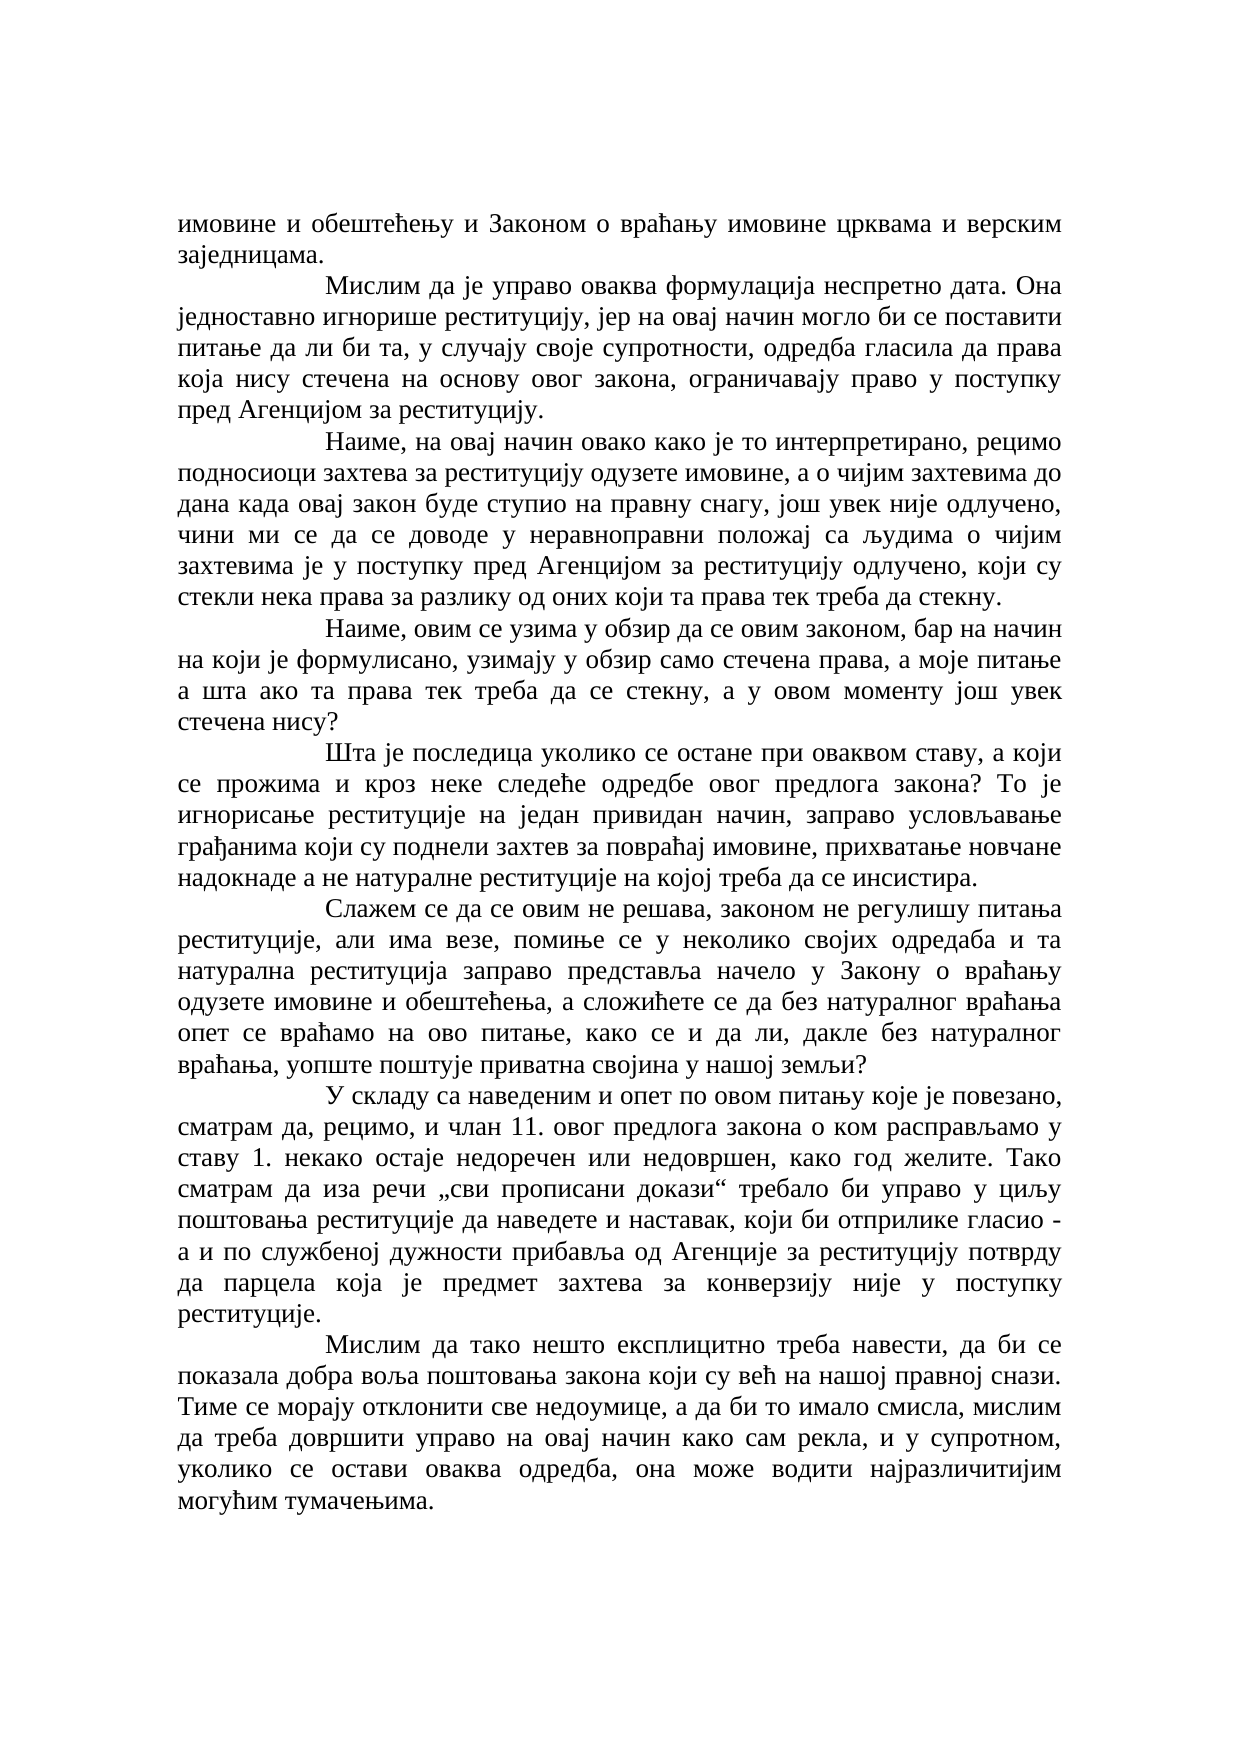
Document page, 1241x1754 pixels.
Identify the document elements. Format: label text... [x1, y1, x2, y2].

text Наиме, овим се узима у обзир да се овим законом, бар на начин на који је формулисано, узимају у обзир само стечена права, а моје питање а шта ако та права тек треба да се стекну, а у овом моменту још увек стечена нису? [177, 612, 1063, 736]
text Мислим да је управо оваква формулација неспретно дата. Она једноставно игнорише реституцију, јер на овај начин могло би се поставити питање да ли би та, у случају своје супротности, одредба гласила да права која нису стечена на основу овог закона, ограничавају право у поступку пред Агенцијом за реституцију. [177, 269, 1063, 425]
text Мислим да тако нешто експлицитно треба навести, да би се показала добра воља поштовања закона који су већ на нашој правној снази. Тиме се морају отклонити све недоумице, а да би то имало смисла, мислим да треба довршити управо на овај начин како сам рекла, и у супротном, уколико се остави оваква одредба, она може водити најразличитијим могућим тумачењима. [177, 1328, 1063, 1515]
text У складу са наведеним и опет по овом питању које је повезано, сматрам да, рецимо, и члан 11. овог предлога закона о ком расправљамо у ставу 1. некако остаје недоречен или недовршен, како год желите. Тако сматрам да иза речи „сви прописани докази“ требало би управо у циљу поштовања реституције да наведете и наставак, који би отприлике гласио - а и по службеној дужности прибавља од Агенције за реституцију потврду да парцела која је предмет захтева за конверзију није у поступку реституције. [177, 1079, 1063, 1328]
text Слажем се да се овим не решава, законом не регулишу питања реституције, али има везе, помиње се у неколико својих одредаба и та натурална реституција заправо представља начело у Закону о враћању одузете имовине и обештећења, а сложићете се да без натуралног враћања опет се враћамо на ово питање, како се и да ли, дакле без натуралног враћања, уопште поштује приватна својина у нашој земљи? [177, 892, 1063, 1079]
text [177, 207, 1063, 269]
text Шта је последица уколико се остане при оваквом ставу, а који се прожима и кроз неке следеће одредбе овог предлога закона? То је игнорисање реституције на један привидан начин, заправо условљавање грађанима који су поднели захтев за повраћај имовине, прихватање новчане надокнаде а не натуралне реституције на којој треба да се инсистира. [177, 736, 1063, 892]
text Наиме, на овај начин овако како је то интерпретирано, рецимо подносиоци захтева за реституцију одузете имовине, а о чијим захтевима до дана када овај закон буде ступио на правну снагу, још увек није одлучено, чини ми се да се доводе у неравноправни положај са људима о чијим захтевима је у поступку пред Агенцијом за реституцију одлучено, који су стекли нека права за разлику од оних који та права тек треба да стекну. [177, 425, 1063, 612]
